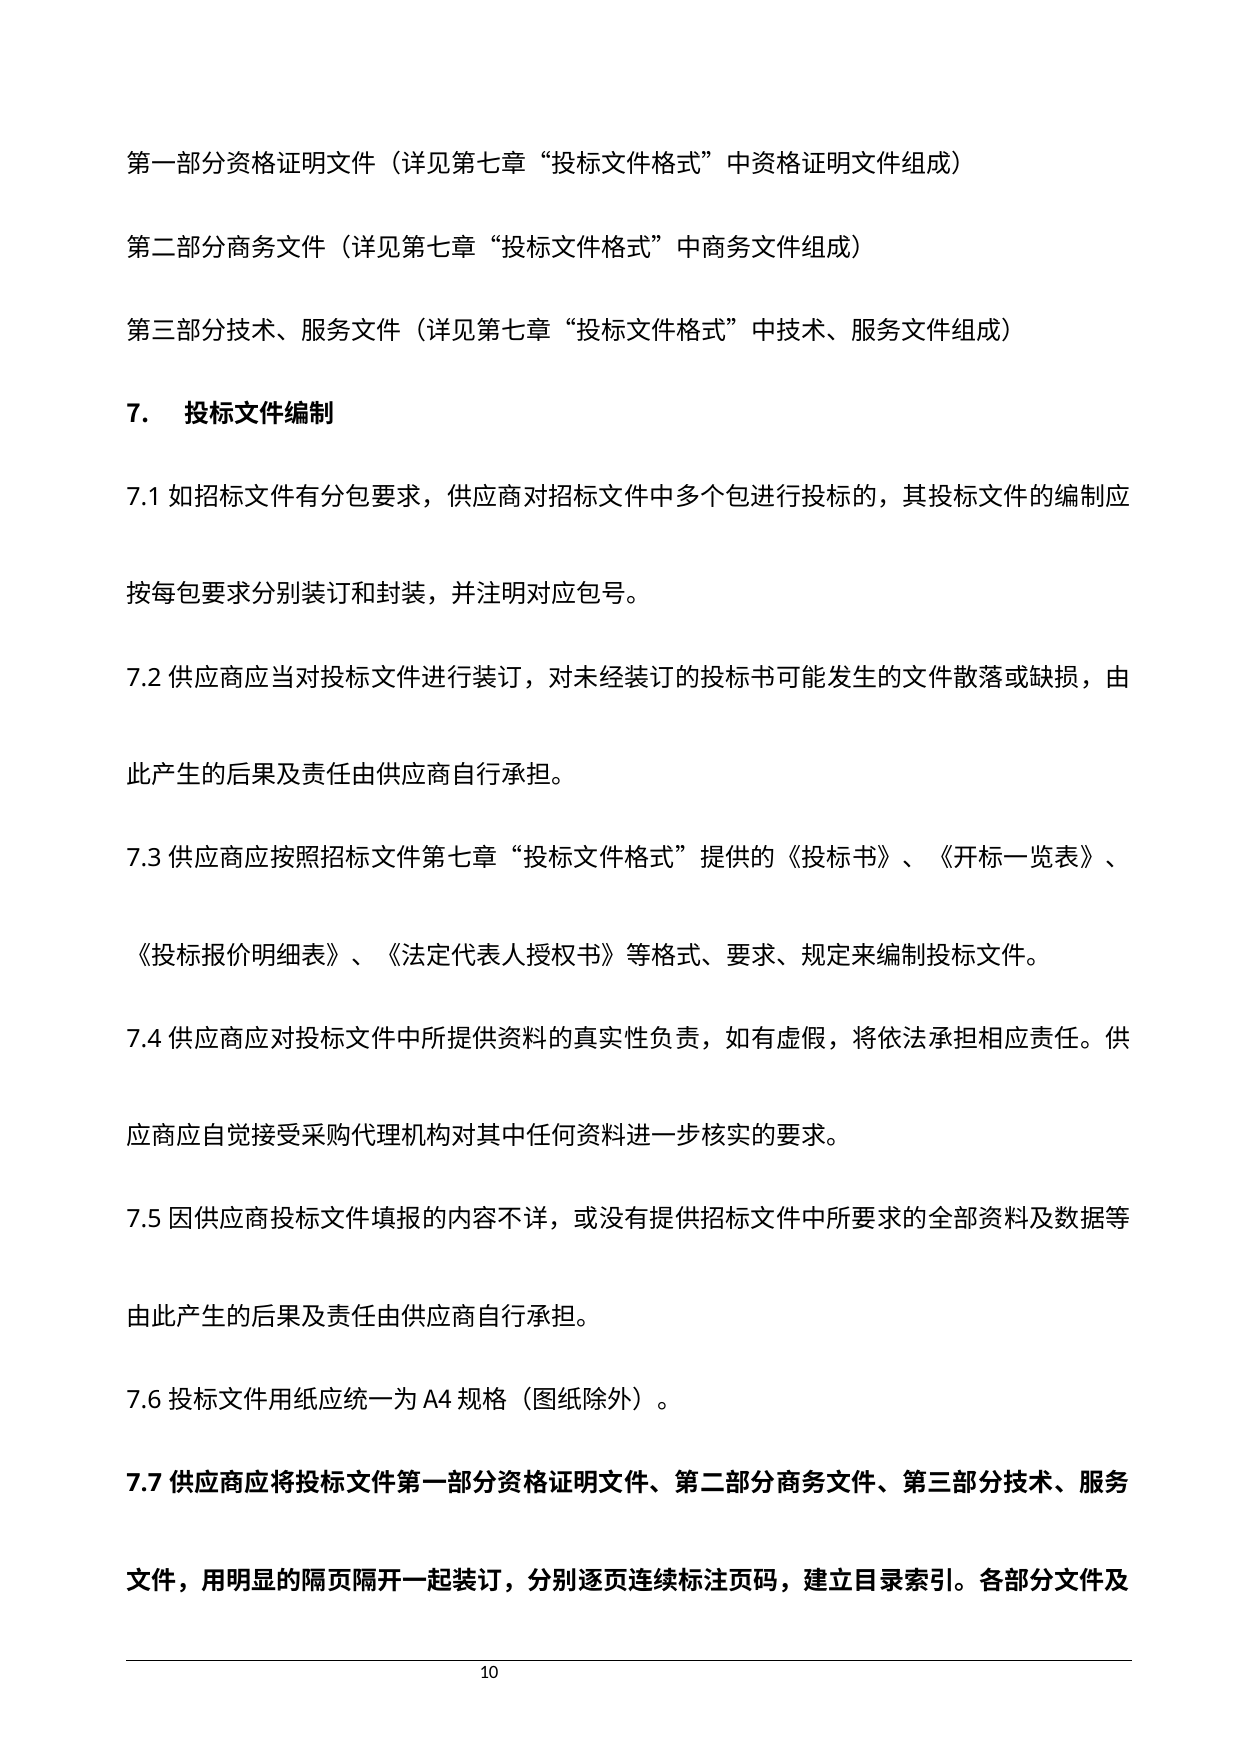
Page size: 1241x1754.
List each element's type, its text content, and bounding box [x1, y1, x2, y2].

text 7.2 供应商应当对投标文件进行装订，对未经装订的投标书可能发生的文件散落或缺损，由此产生的后果及责任由供应商自行承担。 [126, 643, 1132, 805]
text 第二部分商务文件（详见第七章“投标文件格式”中商务文件组成） [126, 213, 1132, 278]
text 7.3 供应商应按照招标文件第七章“投标文件格式”提供的《投标书》、《开标一览表》、《投标报价明细表》、《法定代表人授权书》等格式、要求、规定来编制投标文件。 [126, 823, 1132, 986]
list 投标文件编制 [126, 379, 1132, 444]
text 第一部分资格证明文件（详见第七章“投标文件格式”中资格证明文件组成） [126, 129, 1132, 194]
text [126, 1448, 1132, 1611]
text 7.4 供应商应对投标文件中所提供资料的真实性负责，如有虚假，将依法承担相应责任。供应商应自觉接受采购代理机构对其中任何资料进一步核实的要求。 [126, 1004, 1132, 1166]
text 7.1 如招标文件有分包要求，供应商对招标文件中多个包进行投标的，其投标文件的编制应按每包要求分别装订和封装，并注明对应包号。 [126, 462, 1132, 624]
text 7.5 因供应商投标文件填报的内容不详，或没有提供招标文件中所要求的全部资料及数据等，由此产生的后果及责任由供应商自行承担。 [126, 1184, 1132, 1347]
text 7.6 投标文件用纸应统一为A4规格（图纸除外）。 [126, 1365, 1132, 1430]
text 第三部分技术、服务文件（详见第七章“投标文件格式”中技术、服务文件组成） [126, 296, 1132, 361]
